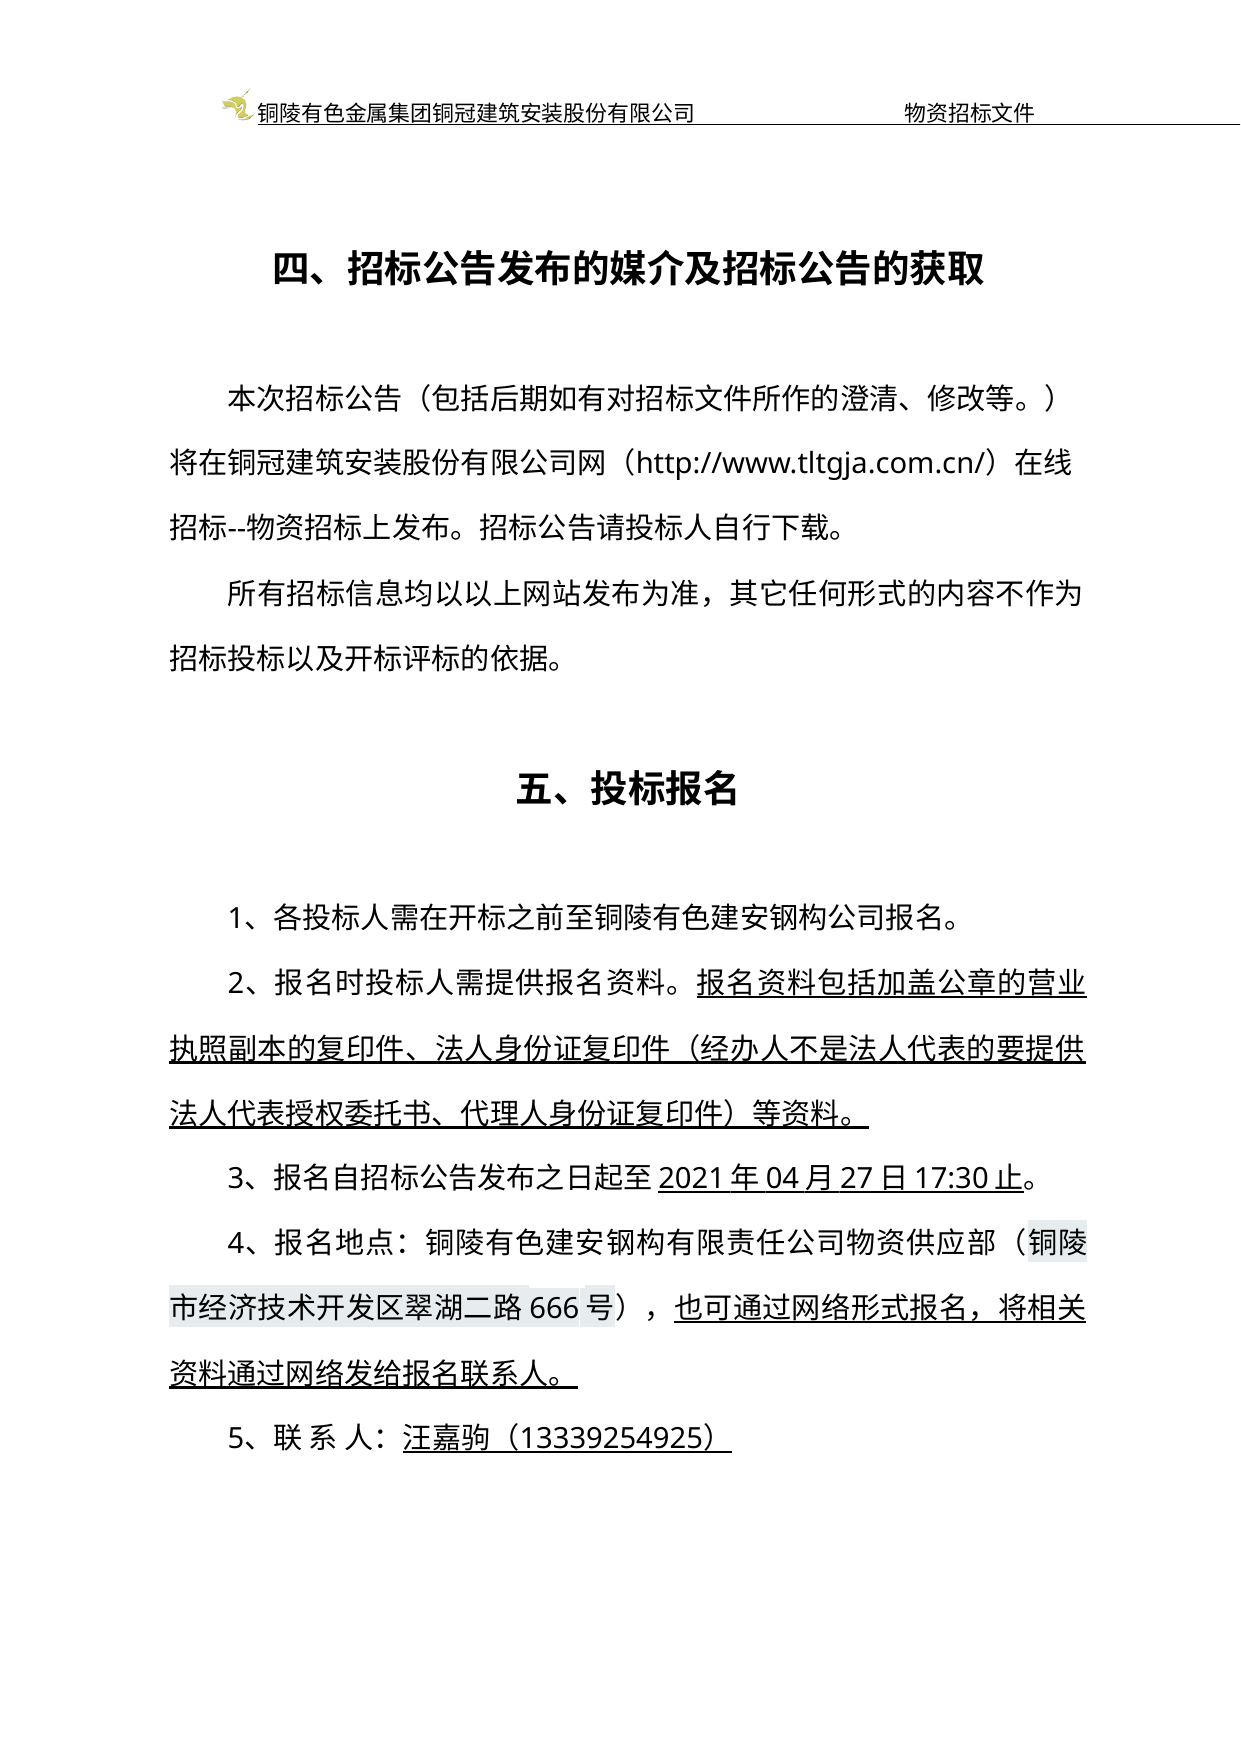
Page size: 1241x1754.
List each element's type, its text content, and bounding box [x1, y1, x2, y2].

text 四、招标公告发布的媒介及招标公告的获取 [169, 234, 1087, 299]
text 本次招标公告（包括后期如有对招标文件所作的澄清、修改等。）将在铜冠建筑安装股份有限公司网（http://www.tltgja.com.cn/）在线招标--物资招标上发布。招标公告请投标人自行下载。 [169, 364, 1087, 559]
text 5、联 系 人：汪嘉驹（13339254925） [169, 1404, 1087, 1469]
text 4、报名地点：铜陵有色建安钢构有限责任公司物资供应部（铜陵市经济技术开发区翠湖二路666号），也可通过网络形式报名，将相关资料通过网络发给报名联系人。 [169, 1209, 1087, 1404]
text 2、报名时投标人需提供报名资料。报名资料包括加盖公章的营业执照副本的复印件、法人身份证复印件（经办人不是法人代表的要提供法人代表授权委托书、代理人身份证复印件）等资料。 [169, 949, 1087, 1144]
text 所有招标信息均以以上网站发布为准，其它任何形式的内容不作为招标投标以及开标评标的依据。 [169, 559, 1087, 689]
picture [220, 88, 258, 122]
text 五、投标报名 [169, 754, 1087, 819]
text 3、报名自招标公告发布之日起至2021年04月27日17:30止。 [169, 1144, 1087, 1209]
text 1、各投标人需在开标之前至铜陵有色建安钢构公司报名。 [169, 884, 1087, 949]
